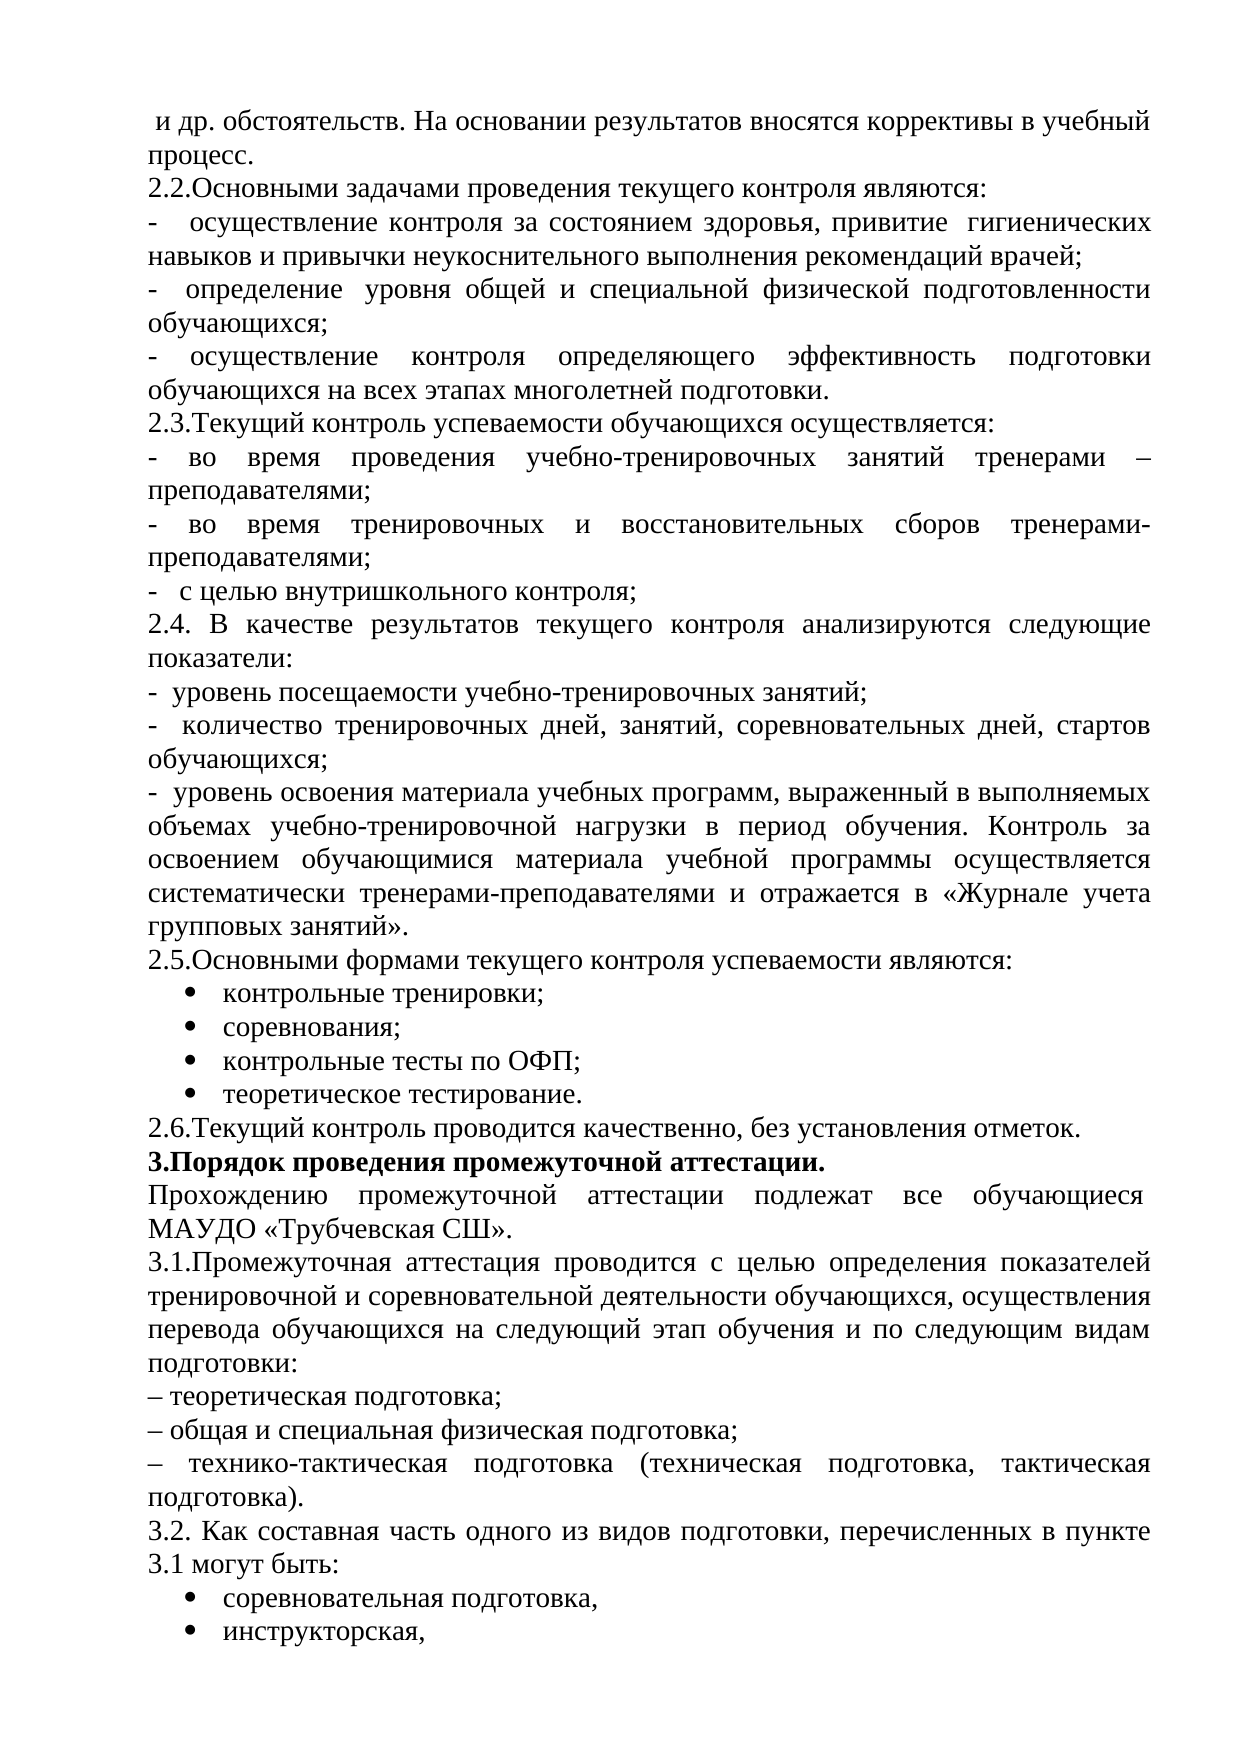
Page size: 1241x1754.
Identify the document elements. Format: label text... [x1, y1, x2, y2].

text – теоретическая подготовка; [148, 1378, 1152, 1412]
text – технико-тактическая подготовка (техническая подготовка, тактическая подготовка). [148, 1446, 1152, 1513]
text 2.6.Текущий контроль проводится качественно, без установления отметок. [148, 1110, 1152, 1144]
text - во время проведения учебно-тренировочных занятий тренерами – преподавателями; [148, 439, 1152, 506]
text - осуществление контроля определяющего эффективность подготовки обучающихся на всех этапах многолетней подготовки. [148, 338, 1152, 405]
text 2.5.Основными формами текущего контроля успеваемости являются: [148, 942, 1152, 976]
text - уровень освоения материала учебных программ, выраженный в выполняемых объемах учебно-тренировочной нагрузки в период обучения. Контроль за освоением обучающимися материала учебной программы осуществляется систематически тренерами-преподавателями и отражается в «Журнале учета групповых занятий». [148, 774, 1152, 942]
text - уровень посещаемости учебно-тренировочных занятий; [148, 674, 1152, 707]
list соревнования; [185, 1009, 1152, 1043]
text - количество тренировочных дней, занятий, соревновательных дней, стартов обучающихся; [148, 707, 1152, 774]
text 3.1.Промежуточная аттестация проводится с целью определения показателей тренировочной и соревновательной деятельности обучающихся, осуществления перевода обучающихся на следующий этап обучения и по следующим видам подготовки: [148, 1244, 1152, 1378]
text - определение уровня общей и специальной физической подготовленности обучающихся; [148, 271, 1152, 338]
text - во время тренировочных и восстановительных сборов тренерами- преподавателями; [148, 506, 1152, 573]
list контрольные тесты по ОФП; [185, 1043, 1152, 1076]
list теоретическое тестирование. [185, 1076, 1152, 1110]
list инструкторская, [185, 1613, 1152, 1647]
text и др. обстоятельств. На основании результатов вносятся коррективы в учебный процесс. [148, 103, 1152, 171]
text 3.2. Как составная часть одного из видов подготовки, перечисленных в пункте 3.1 могут быть: [148, 1513, 1152, 1580]
list контрольные тренировки; [185, 976, 1152, 1009]
text 2.2.Основными задачами проведения текущего контроля являются: [148, 171, 1152, 204]
text Прохождению промежуточной аттестации подлежат все обучающиеся МАУДО «Трубчевская СШ». [148, 1177, 1152, 1244]
text 3.Порядок проведения промежуточной аттестации. [148, 1144, 1152, 1177]
text 2.4. В качестве результатов текущего контроля анализируются следующие показатели: [148, 607, 1152, 674]
list соревновательная подготовка, [185, 1580, 1152, 1613]
text 2.3.Текущий контроль успеваемости обучающихся осуществляется: [148, 405, 1152, 439]
text - осуществление контроля за состоянием здоровья, привитие гигиенических навыков и привычки неукоснительного выполнения рекомендаций врачей; [148, 204, 1152, 271]
text - с целью внутришкольного контроля; [148, 573, 1152, 607]
text – общая и специальная физическая подготовка; [148, 1412, 1152, 1446]
